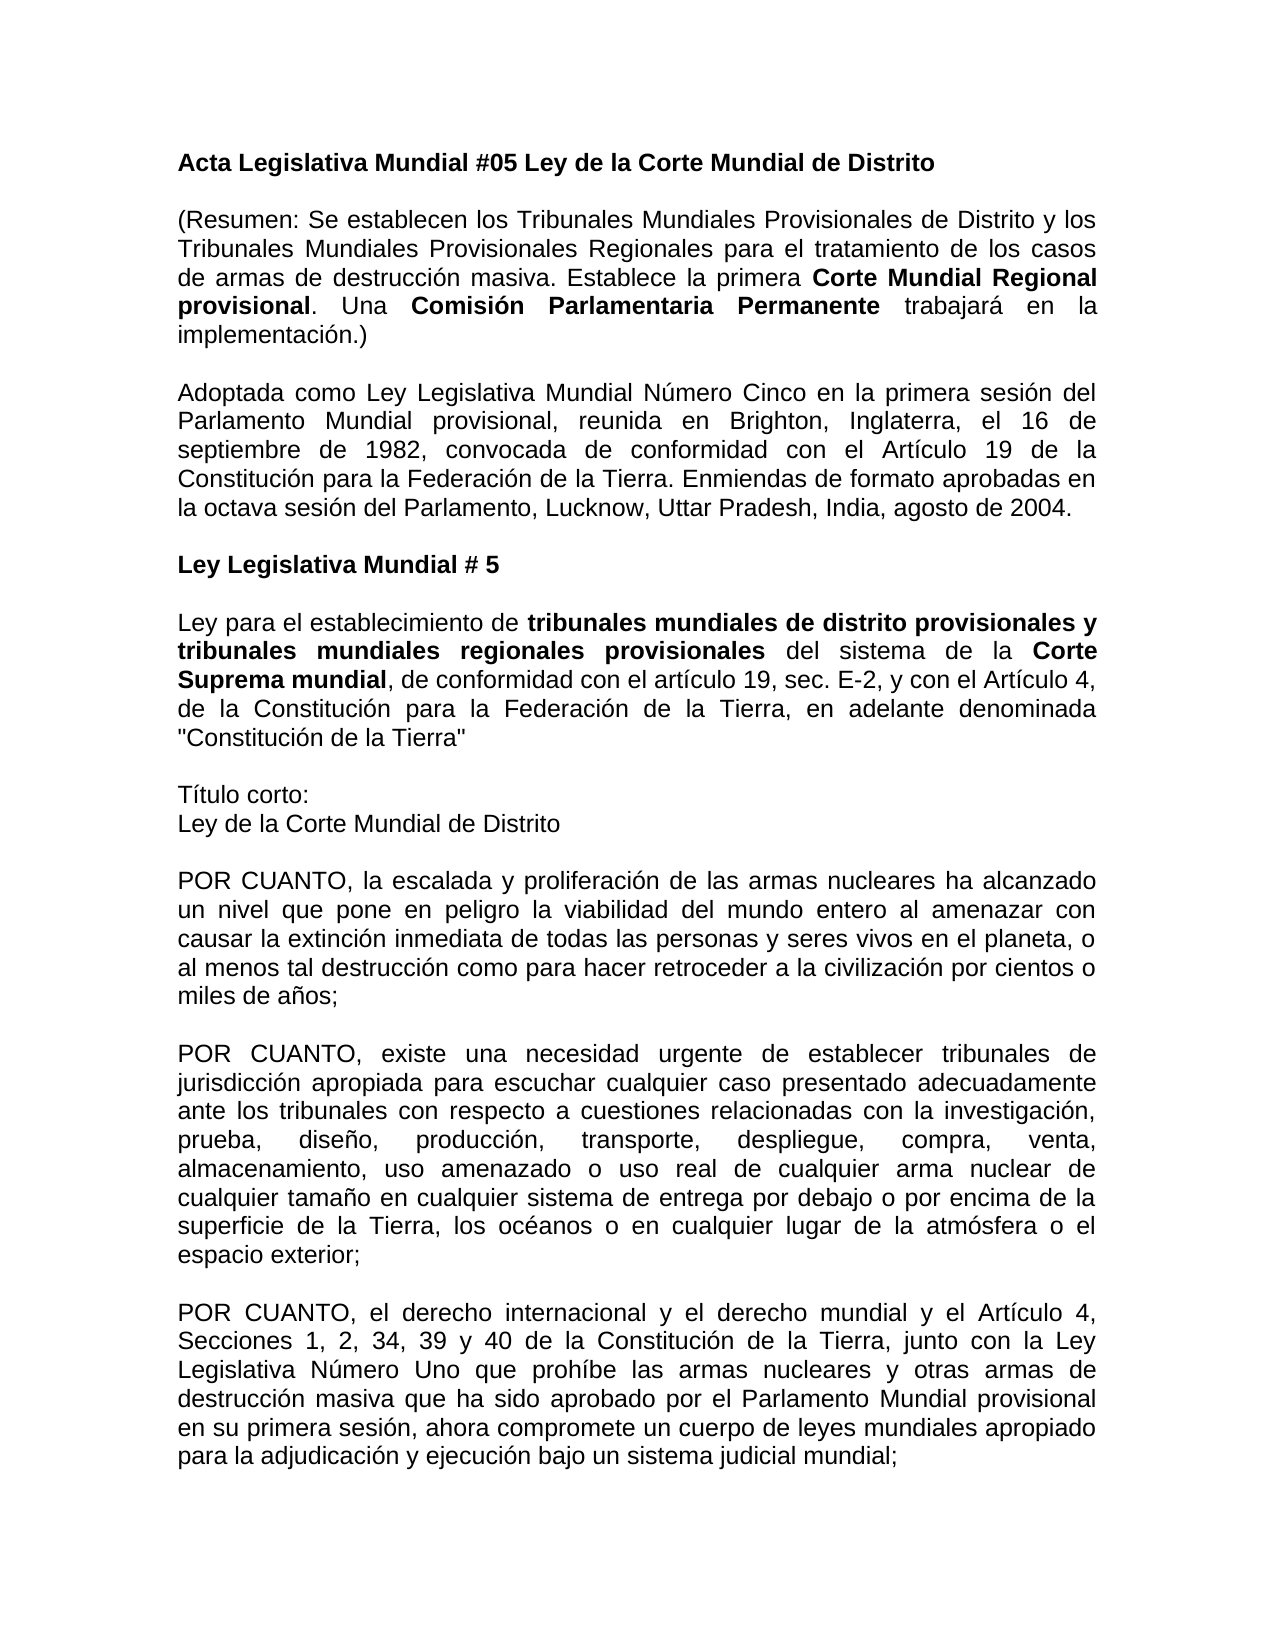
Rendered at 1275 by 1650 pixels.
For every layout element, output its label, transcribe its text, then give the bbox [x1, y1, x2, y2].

text POR CUANTO, existe una necesidad urgente de establecer tribunales de jurisdicción apropiada para escuchar cualquier caso presentado adecuadamente ante los tribunales con respecto a cuestiones relacionadas con la investigación, prueba, diseño, producción, transporte, despliegue, compra, venta, almacenamiento, uso amenazado o uso real de cualquier arma nuclear de cualquier tamaño en cualquier sistema de entrega por debajo o por encima de la superficie de la Tierra, los océanos o en cualquier lugar de la atmósfera o el espacio exterior; [177, 1039, 1098, 1269]
text Ley para el establecimiento de tribunales mundiales de distrito provisionales y tribunales mundiales regionales provisionales del sistema de la Corte Suprema mundial, de conformidad con el artículo 19, sec. E-2, y con el Artículo 4, de la Constitución para la Federación de la Tierra, en adelante denominada "Constitución de la Tierra" [177, 608, 1098, 751]
text Título corto: [177, 780, 1098, 809]
text POR CUANTO, la escalada y proliferación de las armas nucleares ha alcanzado un nivel que pone en peligro la viabilidad del mundo entero al amenazar con causar la extinción inmediata de todas las personas y seres vivos en el planeta, o al menos tal destrucción como para hacer retroceder a la civilización por cientos o miles de años; [177, 866, 1098, 1010]
text Adoptada como Ley Legislativa Mundial Número Cinco en la primera sesión del Parlamento Mundial provisional, reunida en Brighton, Inglaterra, el 16 de septiembre de 1982, convocada de conformidad con el Artículo 19 de la Constitución para la Federación de la Tierra. Enmiendas de formato aprobadas en la octava sesión del Parlamento, Lucknow, Uttar Pradesh, India, agosto de 2004. [177, 378, 1098, 521]
text Ley de la Corte Mundial de Distrito [177, 809, 1098, 838]
text Acta Legislativa Mundial #05 Ley de la Corte Mundial de Distrito [177, 148, 1098, 176]
text POR CUANTO, el derecho internacional y el derecho mundial y el Artículo 4, Secciones 1, 2, 34, 39 y 40 de la Constitución de la Tierra, junto con la Ley Legislativa Número Uno que prohíbe las armas nucleares y otras armas de destrucción masiva que ha sido aprobado por el Parlamento Mundial provisional en su primera sesión, ahora compromete un cuerpo de leyes mundiales apropiado para la adjudicación y ejecución bajo un sistema judicial mundial; [177, 1298, 1098, 1470]
text Ley Legislativa Mundial # 5 [177, 550, 1098, 579]
text (Resumen: Se establecen los Tribunales Mundiales Provisionales de Distrito y los Tribunales Mundiales Provisionales Regionales para el tratamiento de los casos de armas de destrucción masiva. Establece la primera Corte Mundial Regional provisional. Una Comisión Parlamentaria Permanente trabajará en la implementación.) [177, 205, 1098, 349]
